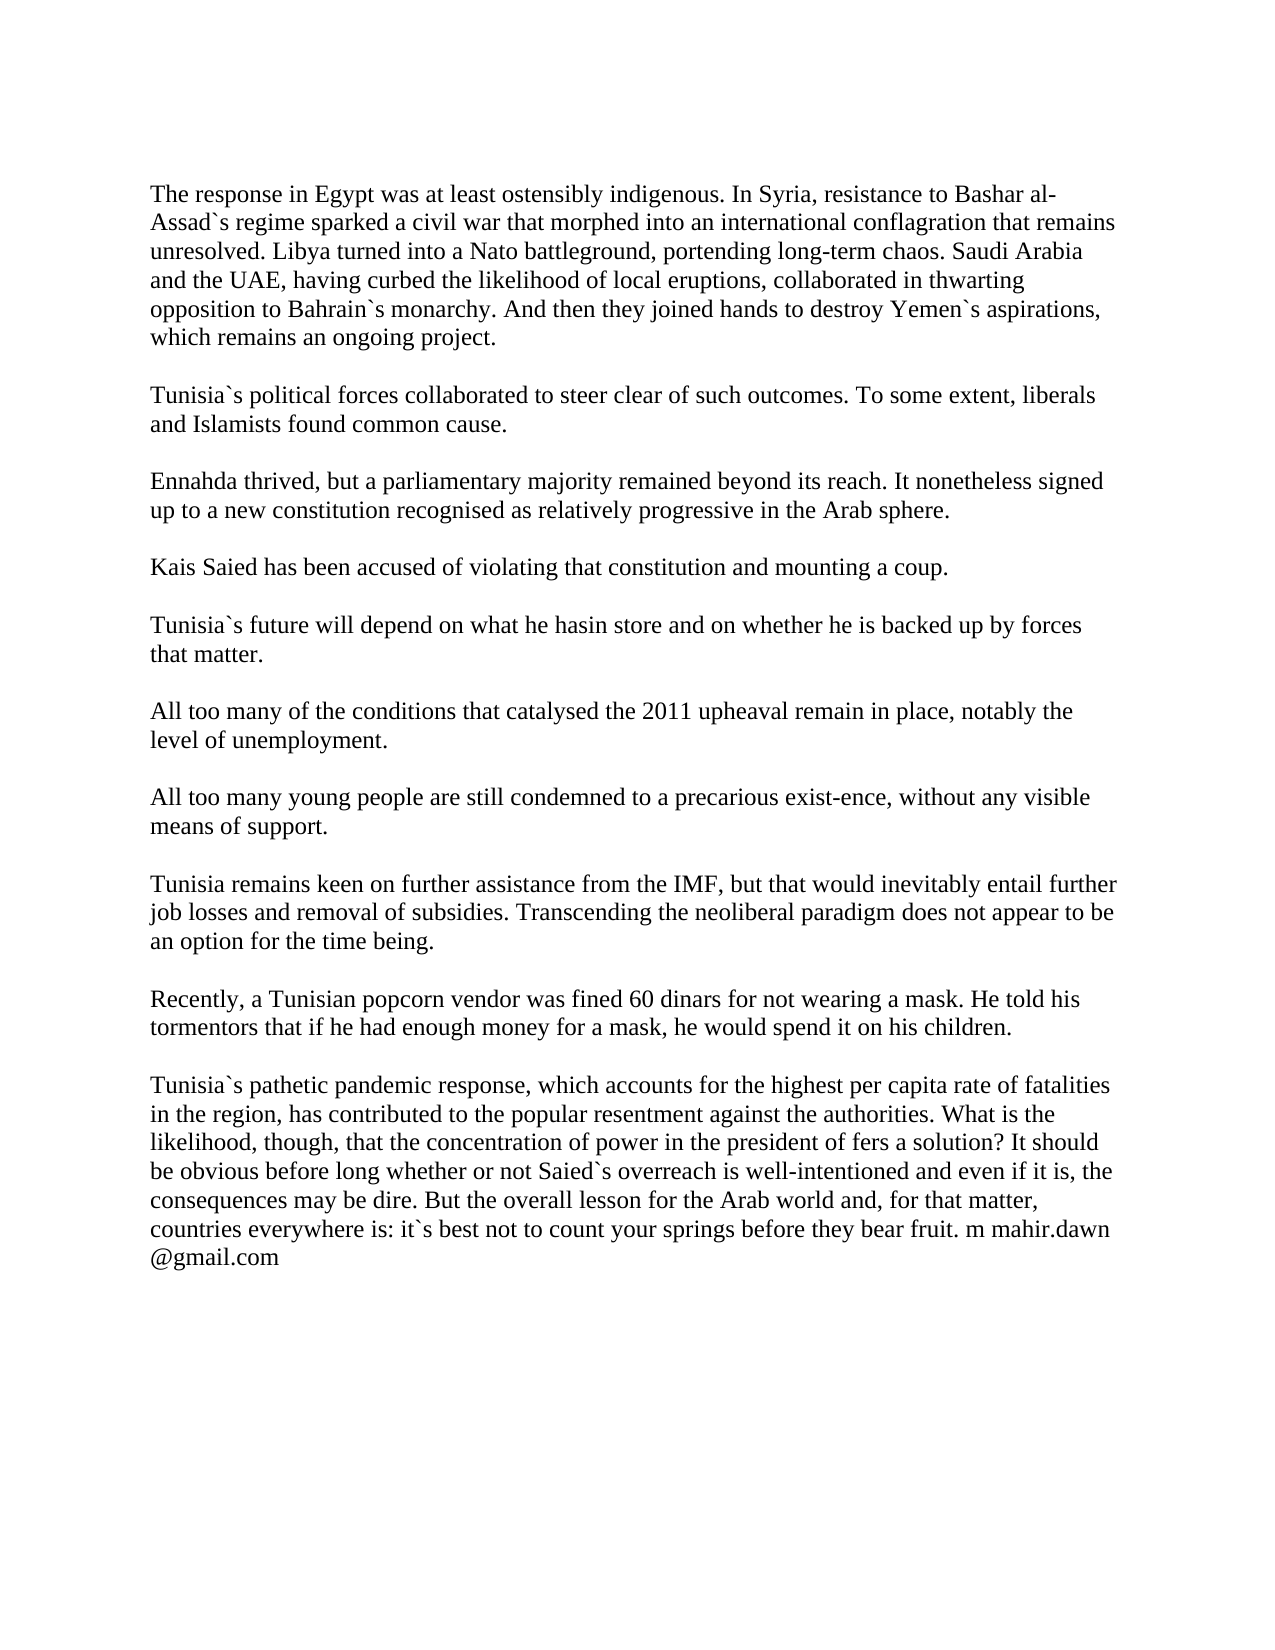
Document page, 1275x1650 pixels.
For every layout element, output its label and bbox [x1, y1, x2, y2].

text [150, 150, 1125, 1271]
